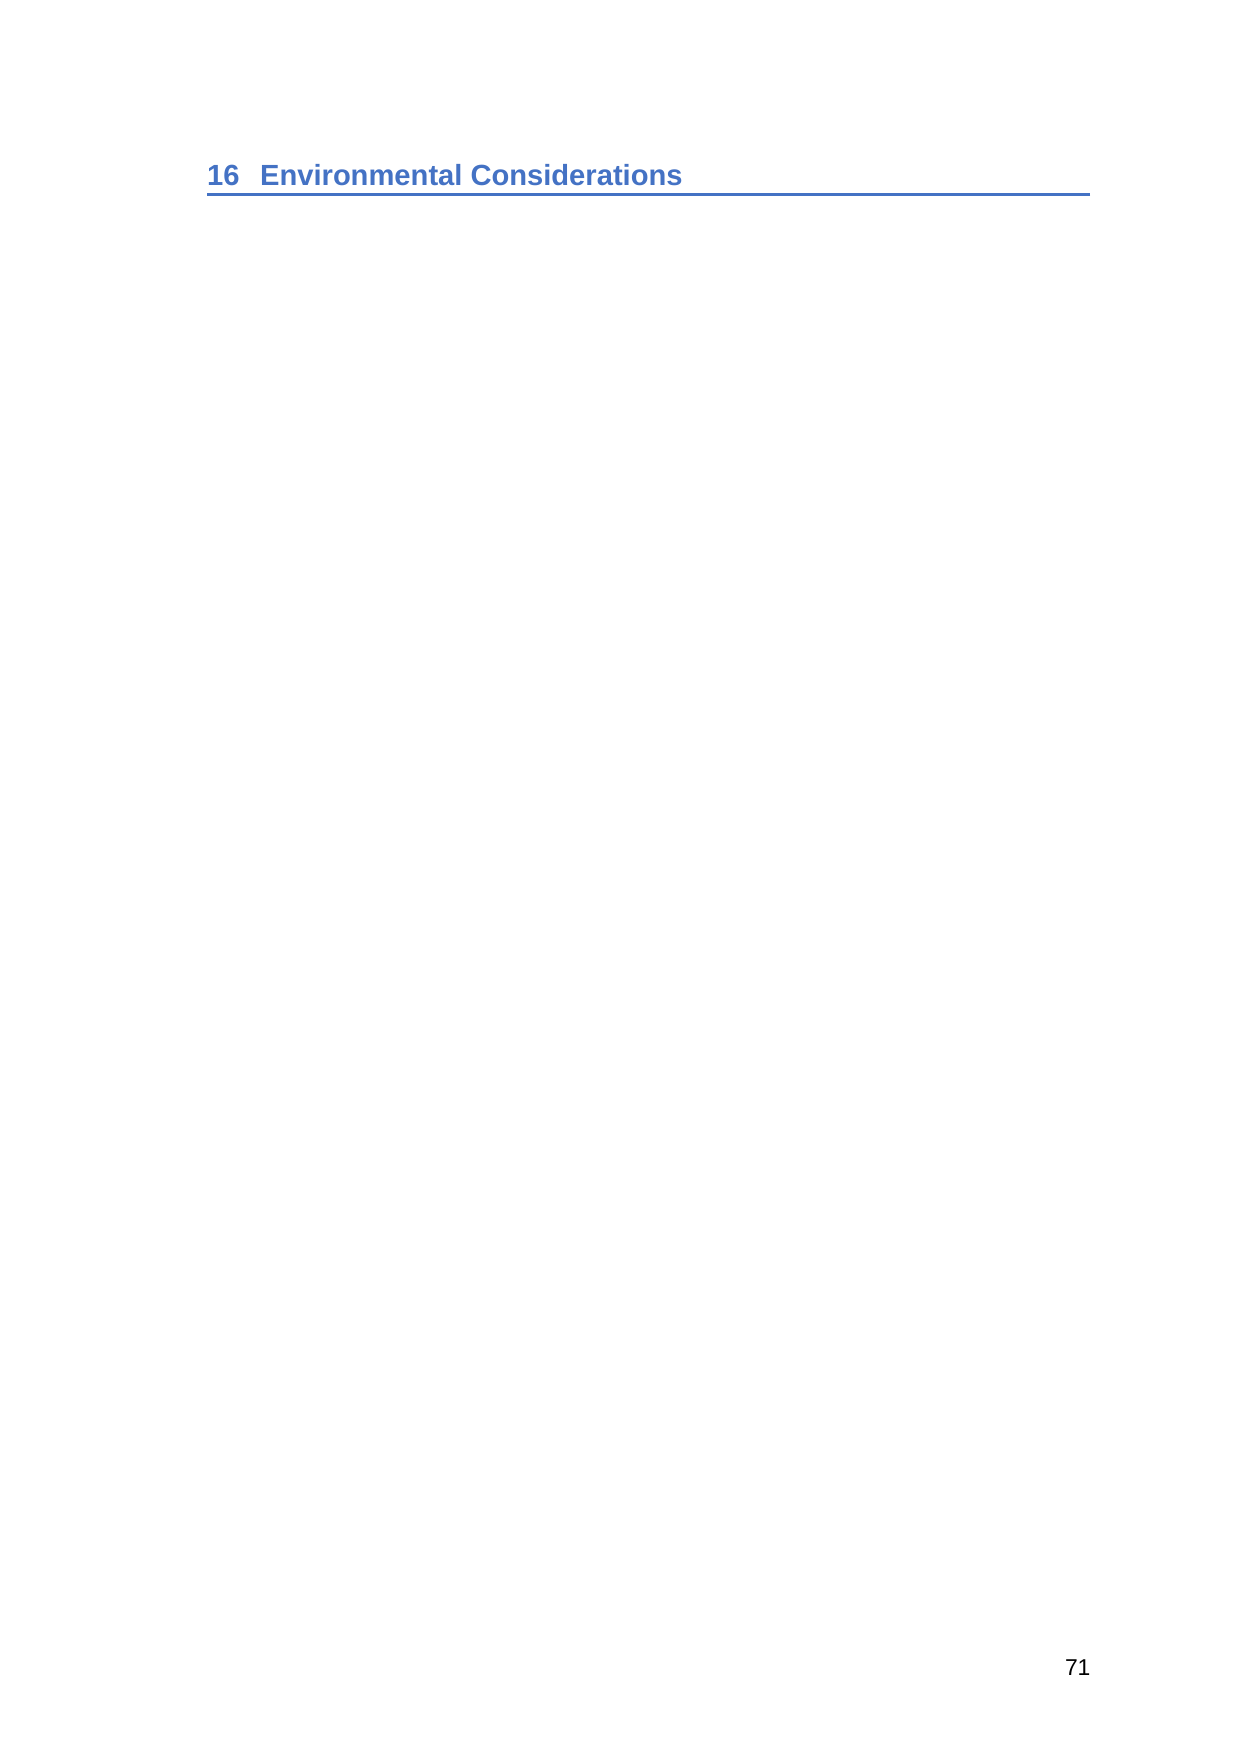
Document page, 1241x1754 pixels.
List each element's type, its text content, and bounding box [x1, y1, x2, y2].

subtitle Environmental Considerations [207, 158, 1090, 193]
